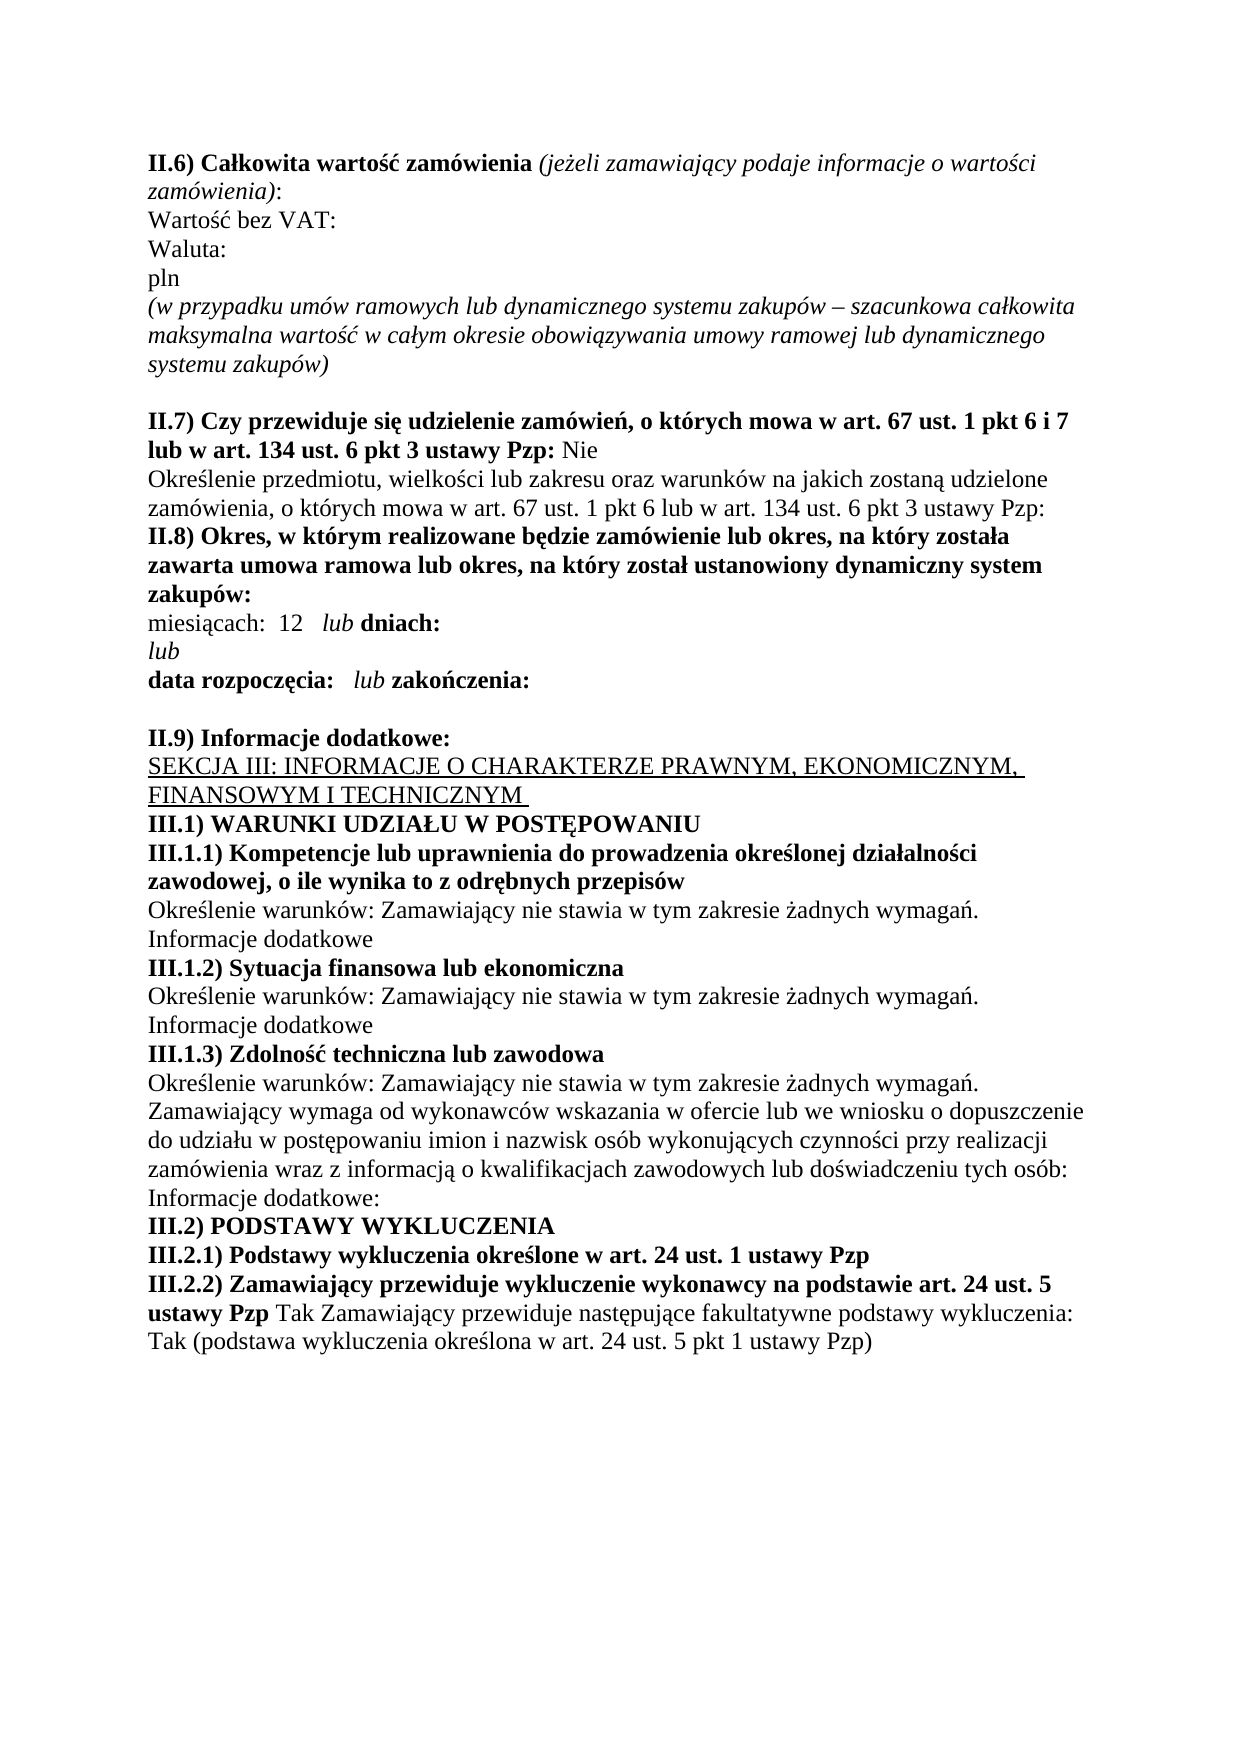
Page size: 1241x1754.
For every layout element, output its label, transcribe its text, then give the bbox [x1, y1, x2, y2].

text pln (w przypadku umów ramowych lub dynamicznego systemu zakupów – szacunkowa całkowita maksymalna wartość w całym okresie obowiązywania umowy ramowej lub dynamicznego systemu zakupów) [148, 263, 1093, 378]
text III.1) WARUNKI UDZIAŁU W POSTĘPOWANIU [148, 809, 1093, 838]
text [148, 148, 1093, 263]
text III.1.1) Kompetencje lub uprawnienia do prowadzenia określonej działalności zawodowej, o ile wynika to z odrębnych przepisów Określenie warunków: Zamawiający nie stawia w tym zakresie żadnych wymagań. Informacje dodatkowe III.1.2) Sytuacja finansowa lub ekonomiczna Określenie warunków: Zamawiający nie stawia w tym zakresie żadnych wymagań. Informacje dodatkowe III.1.3) Zdolność techniczna lub zawodowa Określenie warunków: Zamawiający nie stawia w tym zakresie żadnych wymagań. Zamawiający wymaga od wykonawców wskazania w ofercie lub we wniosku o dopuszczenie do udziału w postępowaniu imion i nazwisk osób wykonujących czynności przy realizacji zamówienia wraz z informacją o kwalifikacjach zawodowych lub doświadczeniu tych osób: Informacje dodatkowe: [148, 838, 1093, 1211]
text SEKCJA III: INFORMACJE O CHARAKTERZE PRAWNYM, EKONOMICZNYM, FINANSOWYM I TECHNICZNYM [148, 751, 1093, 809]
text III.2.1) Podstawy wykluczenia określone w art. 24 ust. 1 ustawy Pzp III.2.2) Zamawiający przewiduje wykluczenie wykonawcy na podstawie art. 24 ust. 5 ustawy Pzp Tak Zamawiający przewiduje następujące fakultatywne podstawy wykluczenia: Tak (podstawa wykluczenia określona w art. 24 ust. 5 pkt 1 ustawy Pzp) [148, 1240, 1093, 1556]
text II.7) Czy przewiduje się udzielenie zamówień, o których mowa w art. 67 ust. 1 pkt 6 i 7 lub w art. 134 ust. 6 pkt 3 ustawy Pzp: Nie Określenie przedmiotu, wielkości lub zakresu oraz warunków na jakich zostaną udzielone zamówienia, o których mowa w art. 67 ust. 1 pkt 6 lub w art. 134 ust. 6 pkt 3 ustawy Pzp: II.8) Okres, w którym realizowane będzie zamówienie lub okres, na który została zawarta umowa ramowa lub okres, na który został ustanowiony dynamiczny system zakupów: miesiącach: 12 lub dniach: lub data rozpoczęcia: lub zakończenia: II.9) Informacje dodatkowe: [148, 378, 1093, 751]
text III.2) PODSTAWY WYKLUCZENIA [148, 1211, 1093, 1240]
